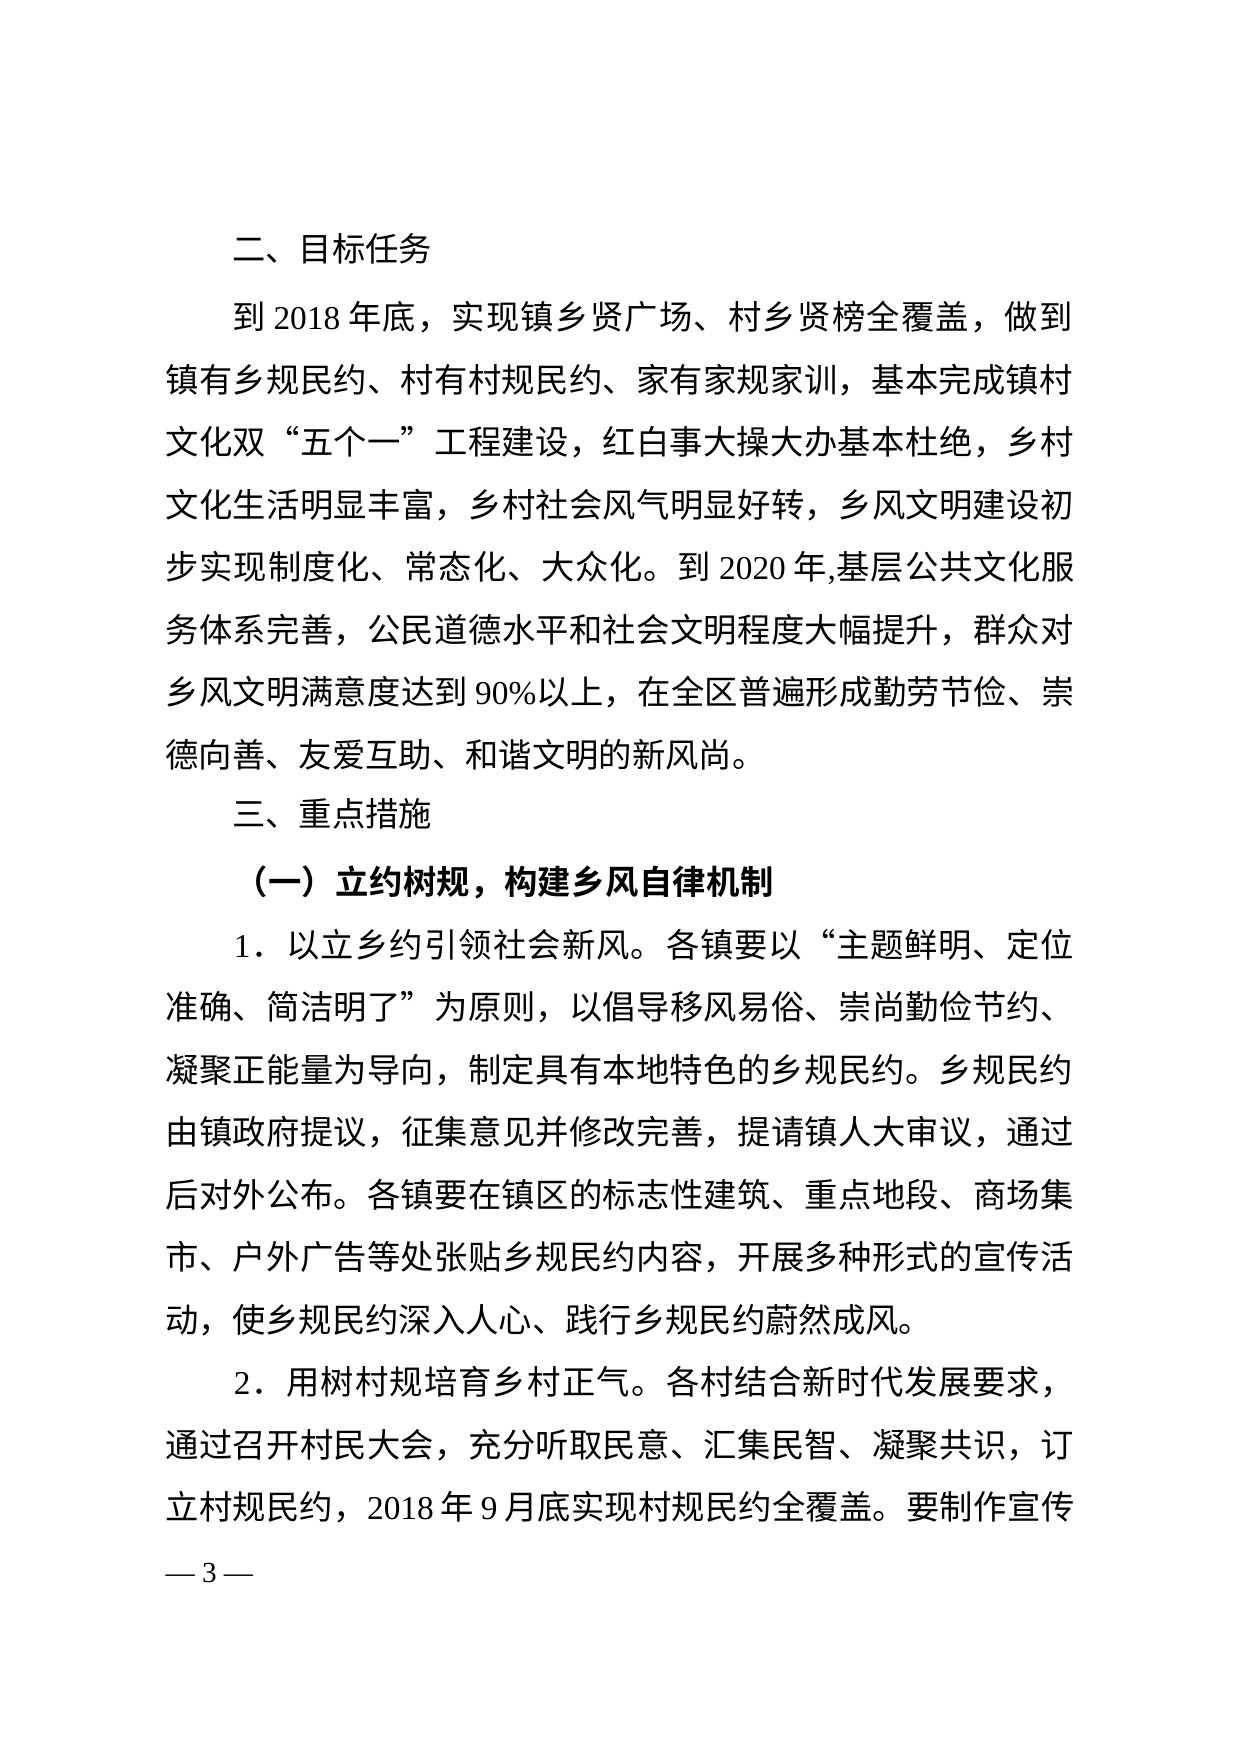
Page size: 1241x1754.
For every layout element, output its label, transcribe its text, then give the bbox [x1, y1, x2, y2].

text 三、重点措施 [165, 780, 1075, 845]
text （一）立约树规，构建乡风自律机制 [165, 845, 1075, 907]
text 二、目标任务 [165, 215, 1075, 280]
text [165, 1345, 1075, 1532]
text 到2018年底，实现镇乡贤广场、村乡贤榜全覆盖，做到镇有乡规民约、村有村规民约、家有家规家训，基本完成镇村文化双“五个一”工程建设，红白事大操大办基本杜绝，乡村文化生活明显丰富，乡村社会风气明显好转，乡风文明建设初步实现制度化、常态化、大众化。到2020年,基层公共文化服务体系完善，公民道德水平和社会文明程度大幅提升，群众对乡风文明满意度达到90%以上，在全区普遍形成勤劳节俭、崇德向善、友爱互助、和谐文明的新风尚。 [165, 280, 1075, 780]
text 1．以立乡约引领社会新风。各镇要以“主题鲜明、定位准确、简洁明了”为原则，以倡导移风易俗、崇尚勤俭节约、凝聚正能量为导向，制定具有本地特色的乡规民约。乡规民约由镇政府提议，征集意见并修改完善，提请镇人大审议，通过后对外公布。各镇要在镇区的标志性建筑、重点地段、商场集市、户外广告等处张贴乡规民约内容，开展多种形式的宣传活动，使乡规民约深入人心、践行乡规民约蔚然成风。 [165, 907, 1075, 1345]
